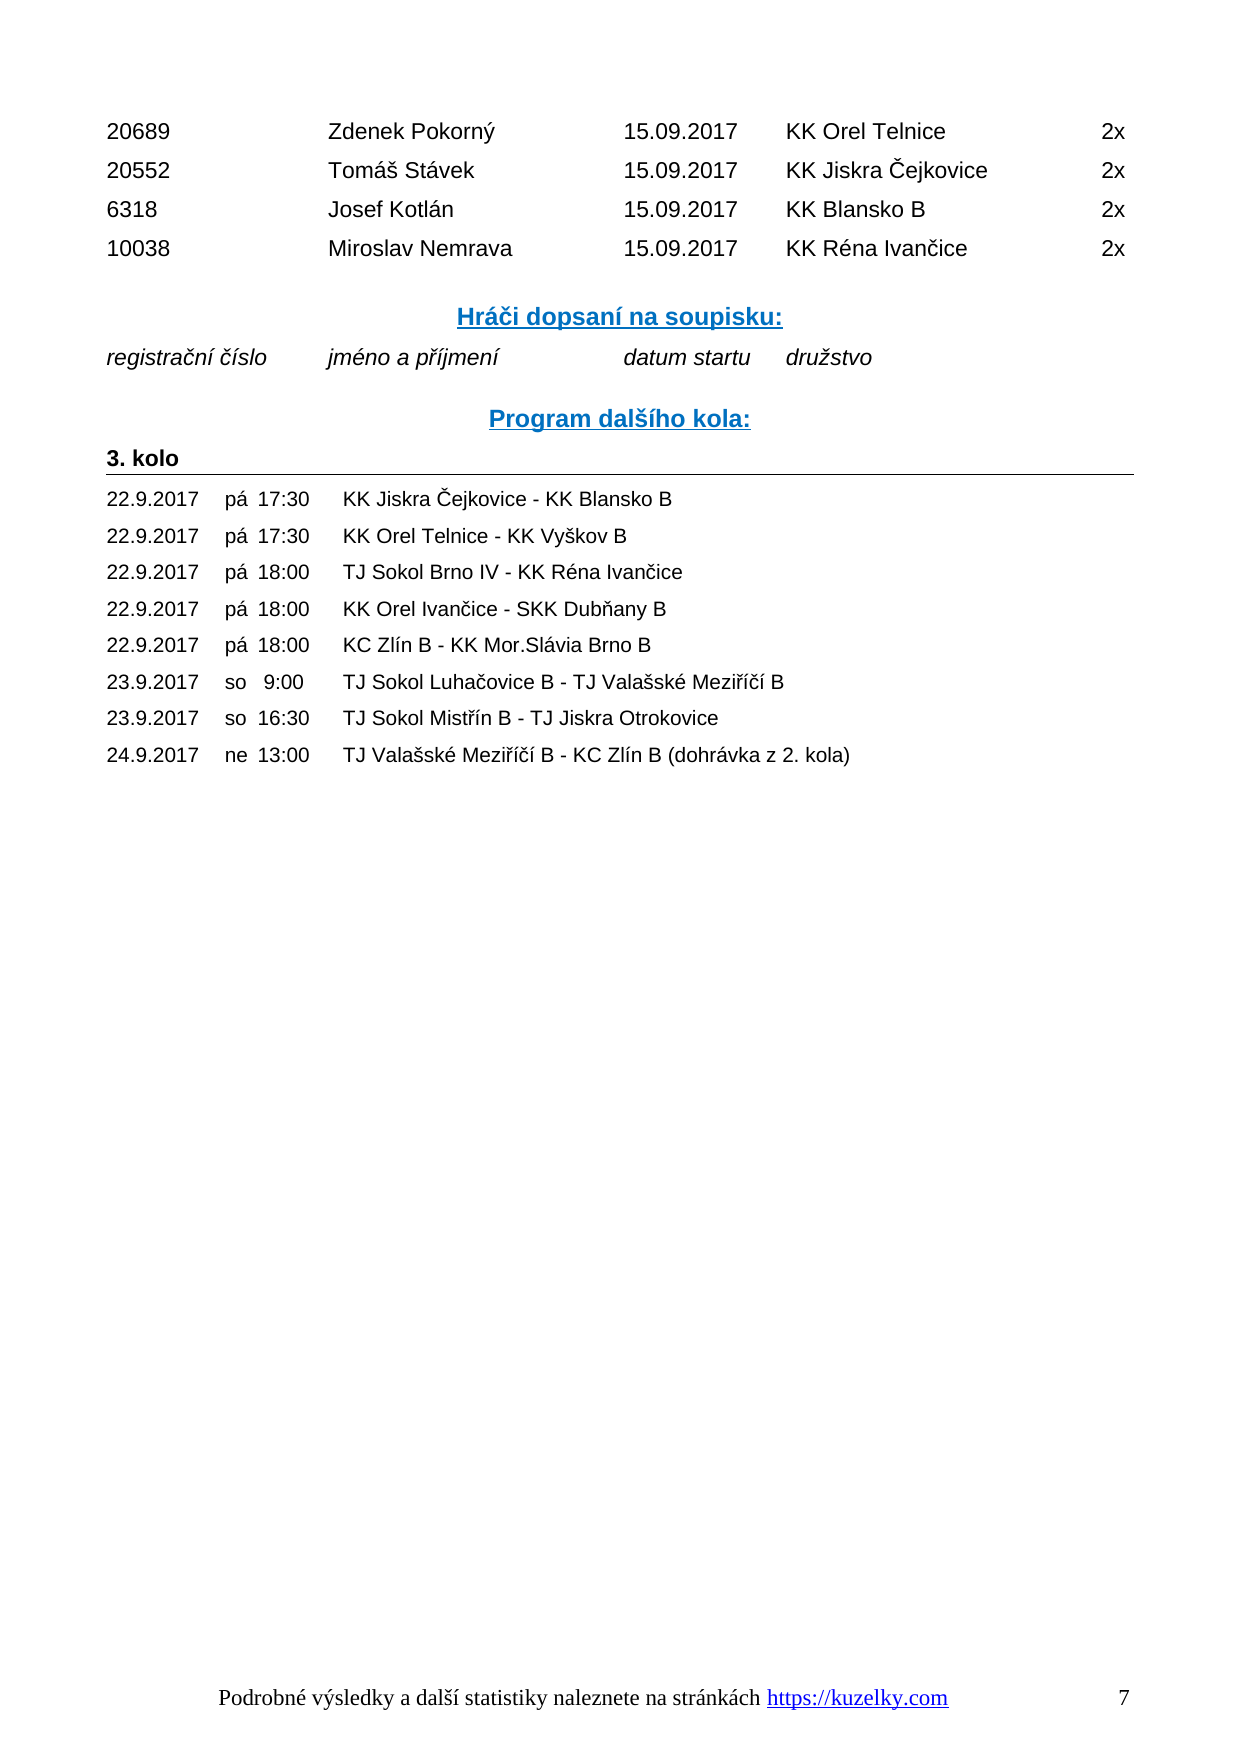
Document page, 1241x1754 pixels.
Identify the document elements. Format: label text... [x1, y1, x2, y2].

text 3. kolo [106, 445, 1134, 474]
text 23.9.2017 so 16:30 TJ Sokol Mistřín B - TJ Jiskra Otrokovice [106, 706, 1134, 730]
text 6318 Josef Kotlán 15.09.2017 KK Blansko B 2x [106, 196, 1134, 222]
text 22.9.2017 pá 17:30 KK Jiskra Čejkovice - KK Blansko B [106, 487, 1134, 511]
text 20552 Tomáš Stávek 15.09.2017 KK Jiskra Čejkovice 2x [106, 157, 1134, 183]
text registrační číslo jméno a příjmení datum startu družstvo [106, 343, 1134, 370]
text Program dalšího kola: [94, 404, 1145, 433]
text 24.9.2017 ne 13:00 TJ Valašské Meziříčí B - KC Zlín B (dohrávka z 2. kola) [106, 742, 1134, 766]
text 10038 Miroslav Nemrava 15.09.2017 KK Réna Ivančice 2x [106, 235, 1134, 261]
text 20689 Zdenek Pokorný 15.09.2017 KK Orel Telnice 2x [106, 118, 1134, 144]
text 22.9.2017 pá 18:00 TJ Sokol Brno IV - KK Réna Ivančice [106, 560, 1134, 584]
text 22.9.2017 pá 17:30 KK Orel Telnice - KK Vyškov B [106, 524, 1134, 548]
text 22.9.2017 pá 18:00 KK Orel Ivančice - SKK Dubňany B [106, 597, 1134, 621]
text Hráči dopsaní na soupisku: [94, 273, 1145, 331]
text 23.9.2017 so 9:00 TJ Sokol Luhačovice B - TJ Valašské Meziříčí B [106, 669, 1134, 693]
text 22.9.2017 pá 18:00 KC Zlín B - KK Mor.Slávia Brno B [106, 633, 1134, 657]
